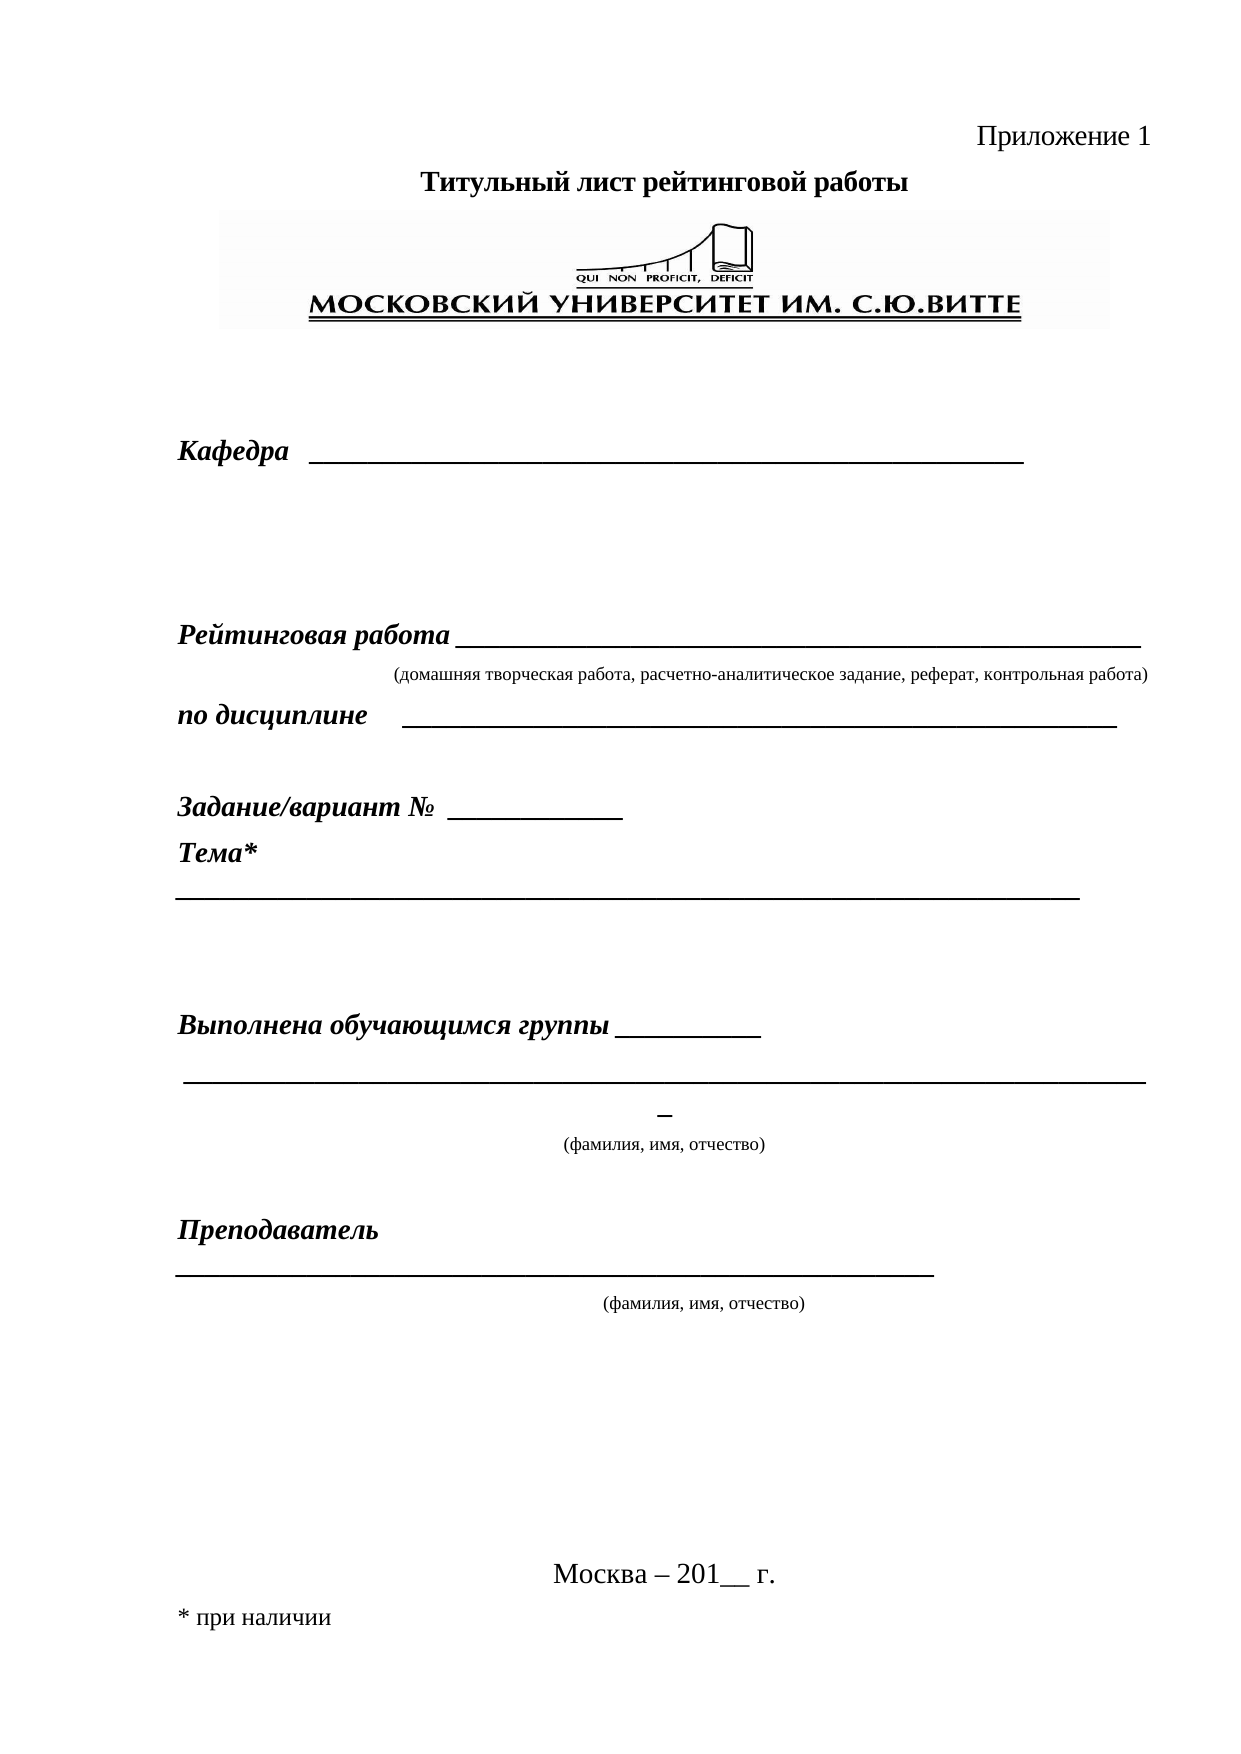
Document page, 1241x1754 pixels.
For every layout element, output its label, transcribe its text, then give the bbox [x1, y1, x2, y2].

text Приложение 1 [177, 118, 1152, 152]
text Задание/вариант № ____________ [177, 789, 1152, 823]
text Выполнена обучающимся группы __________ [177, 1007, 1152, 1040]
text Кафедра _________________________________________________ [177, 433, 1152, 466]
text по дисциплине _________________________________________________ [177, 697, 1152, 731]
text (фамилия, имя, отчество) [177, 1132, 1152, 1154]
text ___________________________________________________________________ [177, 1053, 1152, 1120]
text Преподаватель ____________________________________________________ [177, 1212, 1152, 1279]
text Титульный лист рейтинговой работы [177, 164, 1152, 198]
text * при наличии [177, 1602, 1152, 1631]
text Рейтинговая работа _______________________________________________ [177, 617, 1152, 650]
picture [219, 210, 1110, 329]
text Москва – 201__ г. [177, 1556, 1152, 1590]
text (фамилия, имя, отчество) [177, 1292, 1152, 1314]
text Тема* ______________________________________________________________ [177, 835, 1152, 902]
text (домашняя творческая работа, расчетно-аналитическое задание, реферат, контрольная работа) [177, 663, 1152, 684]
